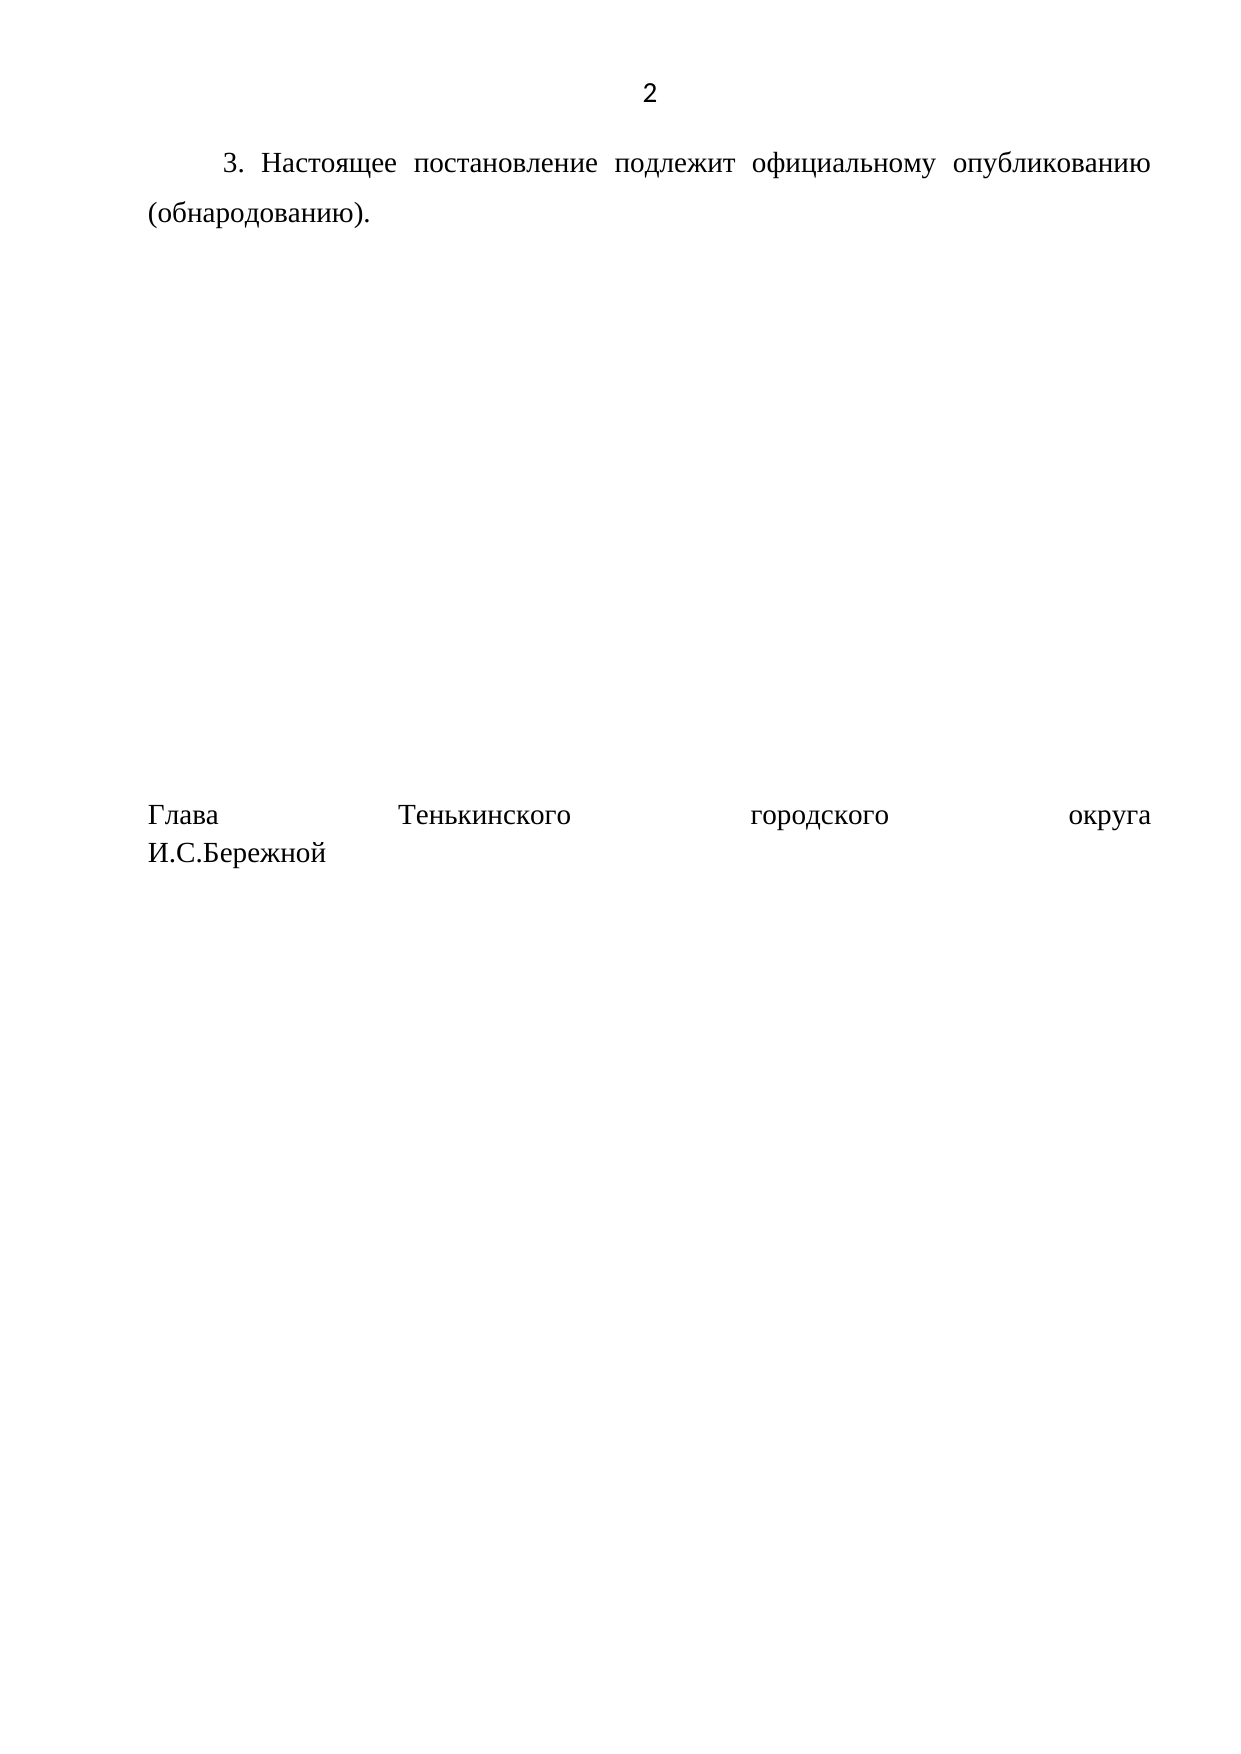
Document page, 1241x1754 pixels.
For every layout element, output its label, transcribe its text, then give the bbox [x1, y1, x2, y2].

text Глава Тенькинского городского округа И.С.Бережной [148, 797, 1152, 869]
text 3. Настоящее постановление подлежит официальному опубликованию (обнародованию). [148, 145, 1152, 229]
